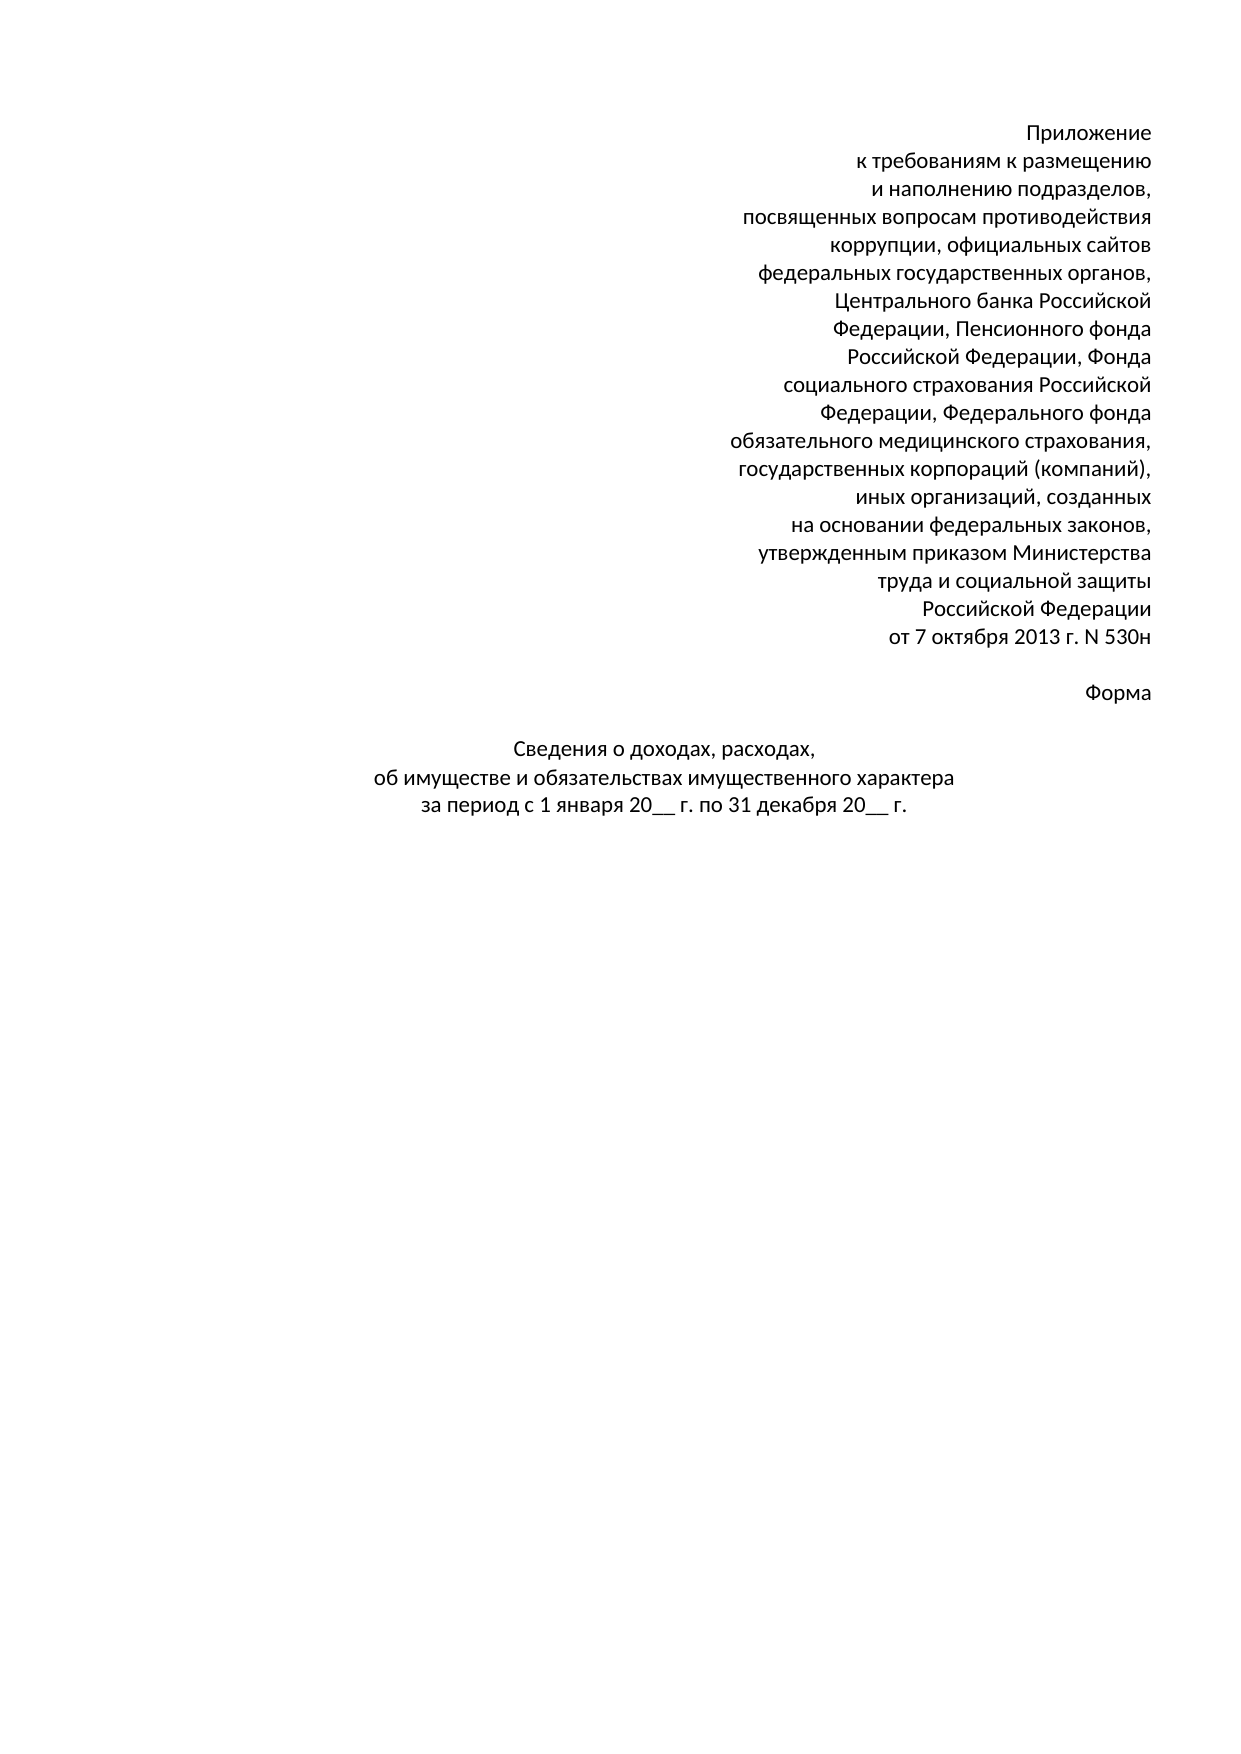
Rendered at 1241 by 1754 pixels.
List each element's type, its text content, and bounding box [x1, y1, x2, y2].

text иных организаций, созданных [177, 482, 1152, 510]
text утвержденным приказом Министерства [177, 538, 1152, 566]
text социального страхования Российской [177, 370, 1152, 398]
text Центрального банка Российской [177, 286, 1152, 314]
text посвященных вопросам противодействия [177, 202, 1152, 230]
text к требованиям к размещению [177, 146, 1152, 174]
text Сведения о доходах, расходах, [177, 734, 1152, 763]
text Федерации, Федерального фонда [177, 398, 1152, 426]
text труда и социальной защиты [177, 566, 1152, 594]
text обязательного медицинского страхования, [177, 426, 1152, 454]
text Форма [177, 678, 1152, 707]
text об имуществе и обязательствах имущественного характера [177, 763, 1152, 791]
text Федерации, Пенсионного фонда [177, 314, 1152, 342]
text Российской Федерации, Фонда [177, 342, 1152, 370]
text федеральных государственных органов, [177, 258, 1152, 286]
text коррупции, официальных сайтов [177, 230, 1152, 258]
text за период с 1 января 20__ г. по 31 декабря 20__ г. [177, 791, 1152, 819]
text Приложение [177, 118, 1152, 146]
text государственных корпораций (компаний), [177, 454, 1152, 482]
text от 7 октября 2013 г. N 530н [177, 622, 1152, 651]
text Российской Федерации [177, 594, 1152, 622]
text и наполнению подразделов, [177, 174, 1152, 202]
text на основании федеральных законов, [177, 510, 1152, 538]
